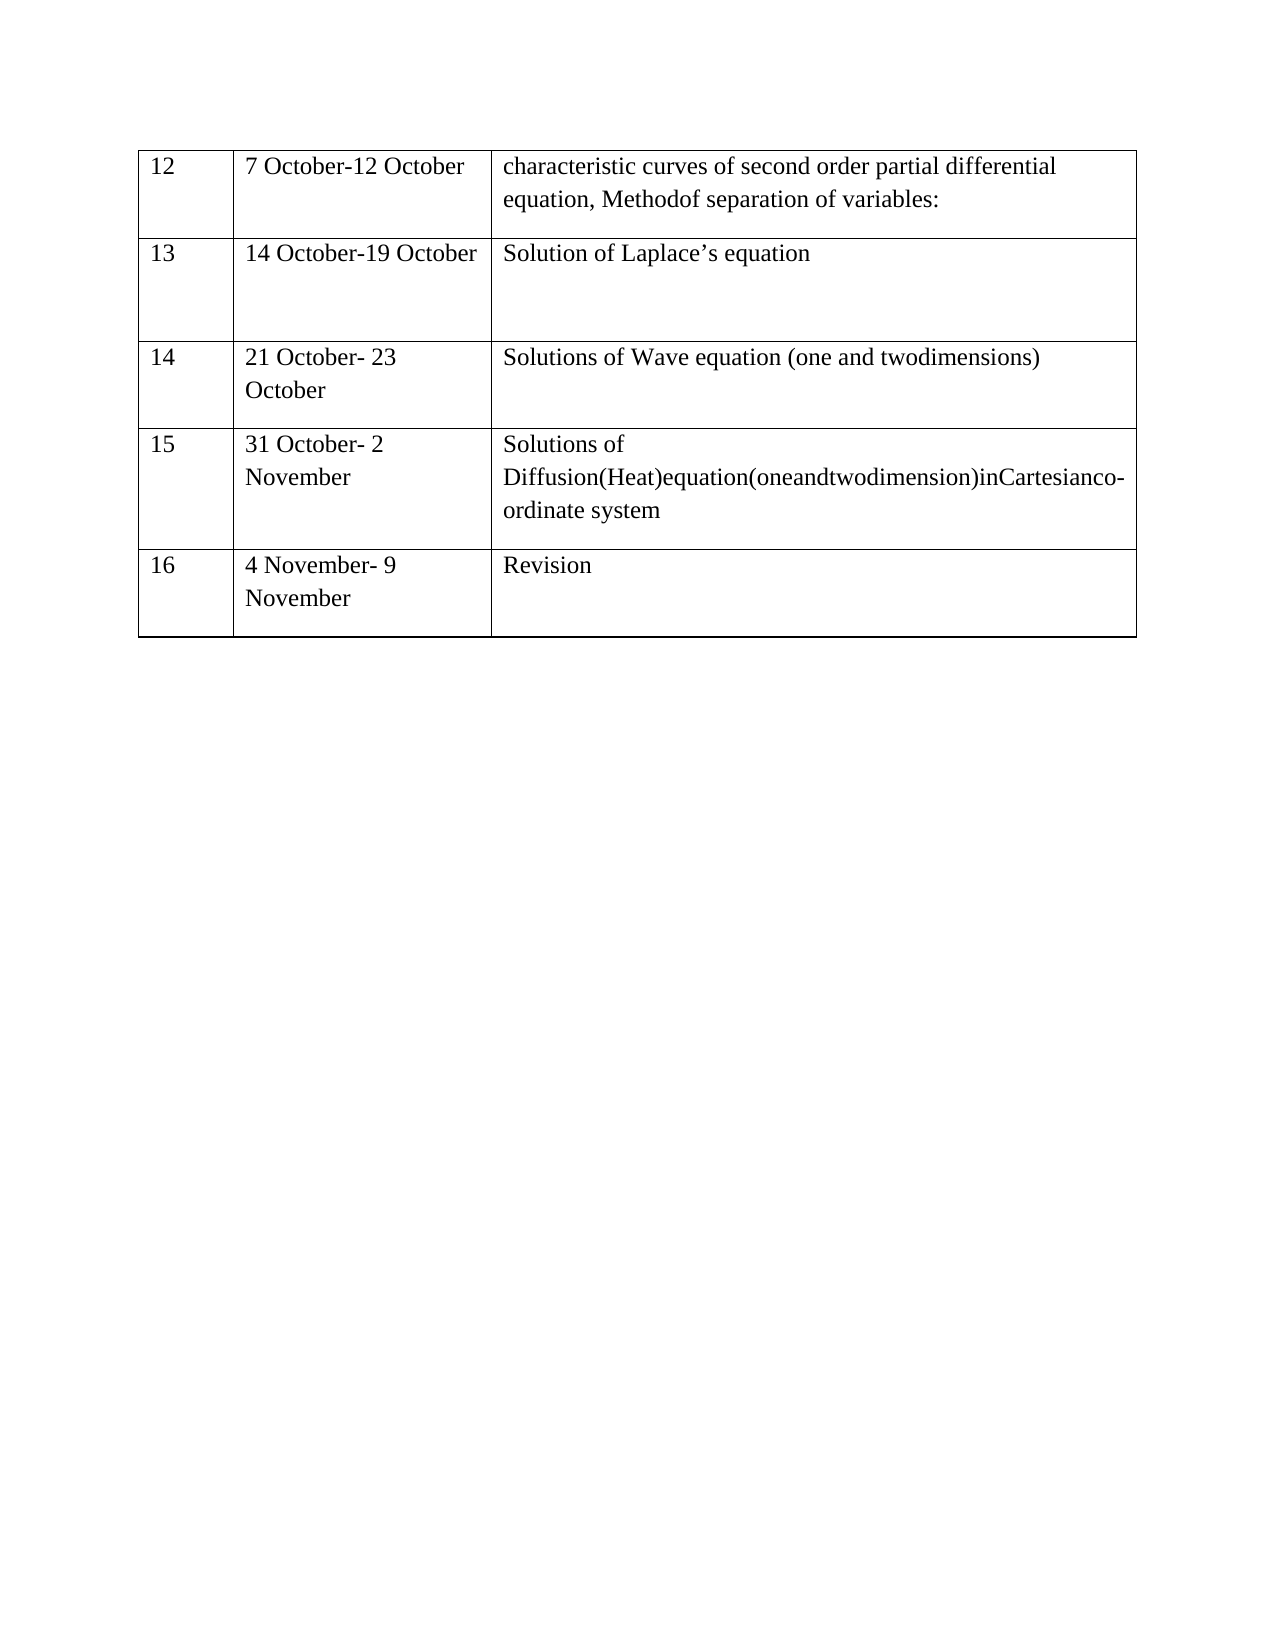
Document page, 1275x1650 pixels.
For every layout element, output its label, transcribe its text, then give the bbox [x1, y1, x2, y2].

table_cell 31 October- 2 November [234, 429, 491, 549]
table_cell 13 [139, 239, 233, 341]
table_cell Solutions of Wave equation (one and twodimensions) [492, 342, 1136, 428]
table_cell Solution of Laplace’s equation [492, 239, 1136, 341]
table_cell 14 October-19 October [234, 239, 491, 341]
table_cell 15 [139, 429, 233, 549]
table_cell 4 November- 9 November [234, 550, 491, 636]
table_cell Solutions of Diffusion(Heat)equation(oneandtwodimension)inCartesianco-ordinate system [492, 429, 1136, 549]
table_cell 7 October-12 October [234, 151, 491, 237]
table_cell 12 [139, 151, 233, 237]
table_cell 16 [139, 550, 233, 636]
table_cell 14 [139, 342, 233, 428]
table_cell Revision [492, 550, 1136, 636]
table_cell 21 October- 23 October [234, 342, 491, 428]
table_cell characteristic curves of second order partial differential equation, Methodof separation of variables: [492, 151, 1136, 237]
